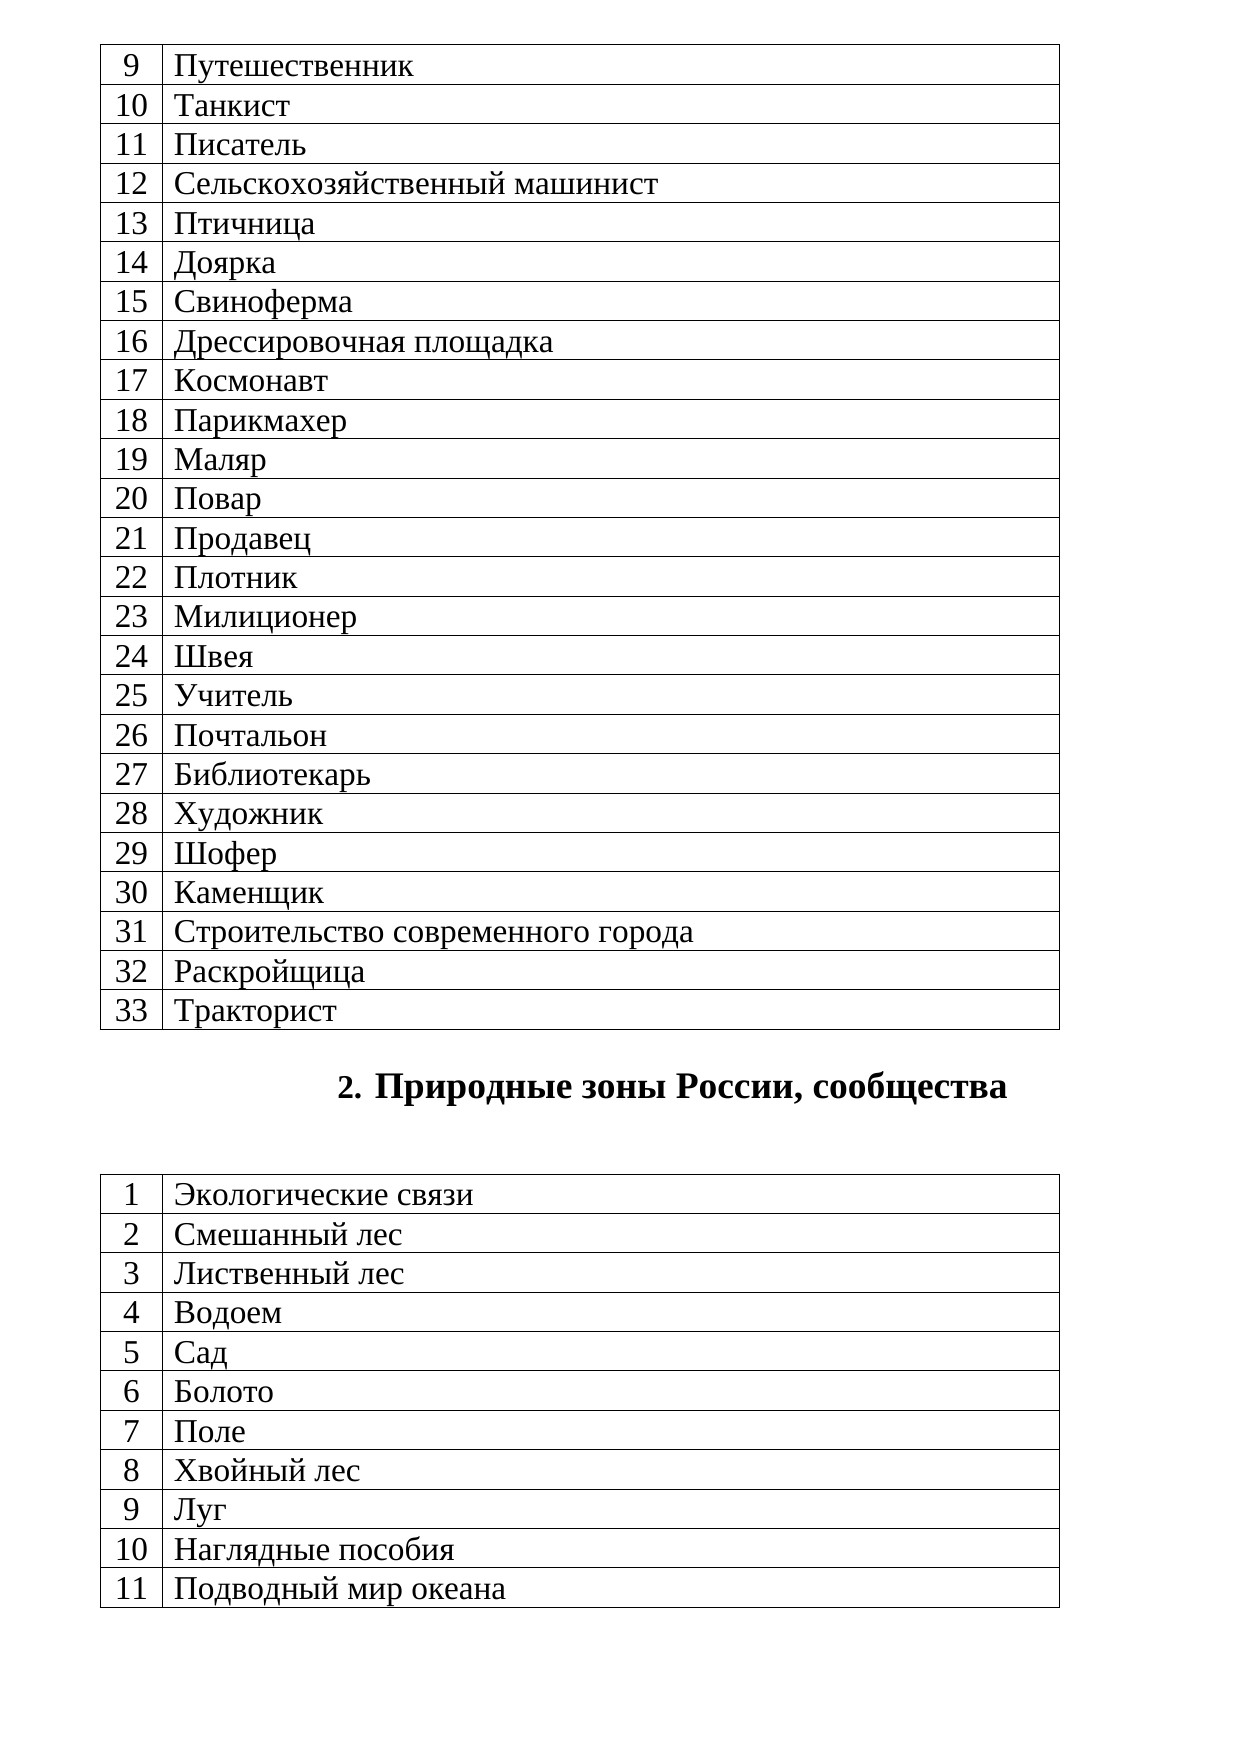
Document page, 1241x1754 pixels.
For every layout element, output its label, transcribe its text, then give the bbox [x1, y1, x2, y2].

table_cell 4 [101, 1293, 162, 1331]
table_cell Раскройщица [163, 951, 1059, 989]
table_cell Луг [163, 1490, 1059, 1528]
table_cell 15 [101, 282, 162, 320]
table_cell Швея [163, 636, 1059, 674]
table_cell Птичница [163, 203, 1059, 241]
table_cell Подводный мир океана [163, 1568, 1059, 1607]
table_cell 16 [101, 321, 162, 359]
table_cell Доярка [163, 242, 1059, 281]
table_cell Художник [163, 794, 1059, 832]
table_cell Наглядные пособия [163, 1529, 1059, 1567]
table_cell 5 [101, 1332, 162, 1370]
table_cell 12 [101, 164, 162, 202]
table_cell Лиственный лес [163, 1253, 1059, 1292]
table_cell Парикмахер [163, 400, 1059, 438]
table_header Экологические связи [163, 1175, 1059, 1213]
table_cell 23 [101, 597, 162, 635]
table_header 1 [101, 1175, 162, 1213]
table_cell 20 [101, 479, 162, 517]
table_cell 26 [101, 715, 162, 753]
table_cell 3 [101, 1253, 162, 1292]
table_cell 17 [101, 360, 162, 399]
table_cell Тракторист [163, 990, 1059, 1029]
table_cell 9 [101, 1490, 162, 1528]
table_cell Библиотекарь [163, 754, 1059, 792]
table_cell Водоем [163, 1293, 1059, 1331]
table_cell 25 [101, 675, 162, 714]
table_cell Сельскохозяйственный машинист [163, 164, 1059, 202]
table_cell Повар [163, 479, 1059, 517]
table_cell Продавец [163, 518, 1059, 556]
table_cell 27 [101, 754, 162, 792]
table_cell 11 [101, 1568, 162, 1607]
table_cell 11 [101, 124, 162, 162]
table_cell 14 [101, 242, 162, 281]
table_cell 10 [101, 1529, 162, 1567]
table_cell 21 [101, 518, 162, 556]
table_cell Шофер [163, 833, 1059, 871]
table_cell 18 [101, 400, 162, 438]
table_cell 22 [101, 557, 162, 596]
table_cell 33 [101, 990, 162, 1029]
table_cell 29 [101, 833, 162, 871]
table_cell Хвойный лес [163, 1450, 1059, 1488]
table_cell 32 [101, 951, 162, 989]
table_cell Учитель [163, 675, 1059, 714]
table_cell 6 [101, 1371, 162, 1410]
table_cell Каменщик [163, 872, 1059, 911]
table_cell Космонавт [163, 360, 1059, 399]
table_cell Поле [163, 1411, 1059, 1449]
table_cell Путешественник [163, 45, 1059, 84]
table_cell Плотник [163, 557, 1059, 596]
table_cell Писатель [163, 124, 1059, 162]
table_cell 10 [101, 85, 162, 123]
table_cell Болото [163, 1371, 1059, 1410]
table_cell 19 [101, 439, 162, 477]
table_cell Маляр [163, 439, 1059, 477]
table_cell Смешанный лес [163, 1214, 1059, 1252]
table_cell 9 [101, 45, 162, 84]
list Природные зоны России, сообщества [149, 1063, 1196, 1106]
table_cell 30 [101, 872, 162, 911]
table_cell 8 [101, 1450, 162, 1488]
table_cell 24 [101, 636, 162, 674]
table_cell 2 [101, 1214, 162, 1252]
table_cell Свиноферма [163, 282, 1059, 320]
table_cell Дрессировочная площадка [163, 321, 1059, 359]
table_cell Почтальон [163, 715, 1059, 753]
table_cell 13 [101, 203, 162, 241]
table_cell Милиционер [163, 597, 1059, 635]
table_cell Строительство современного города [163, 912, 1059, 950]
table_cell 28 [101, 794, 162, 832]
table_cell Сад [163, 1332, 1059, 1370]
table_cell 31 [101, 912, 162, 950]
table_cell 7 [101, 1411, 162, 1449]
table_cell Танкист [163, 85, 1059, 123]
